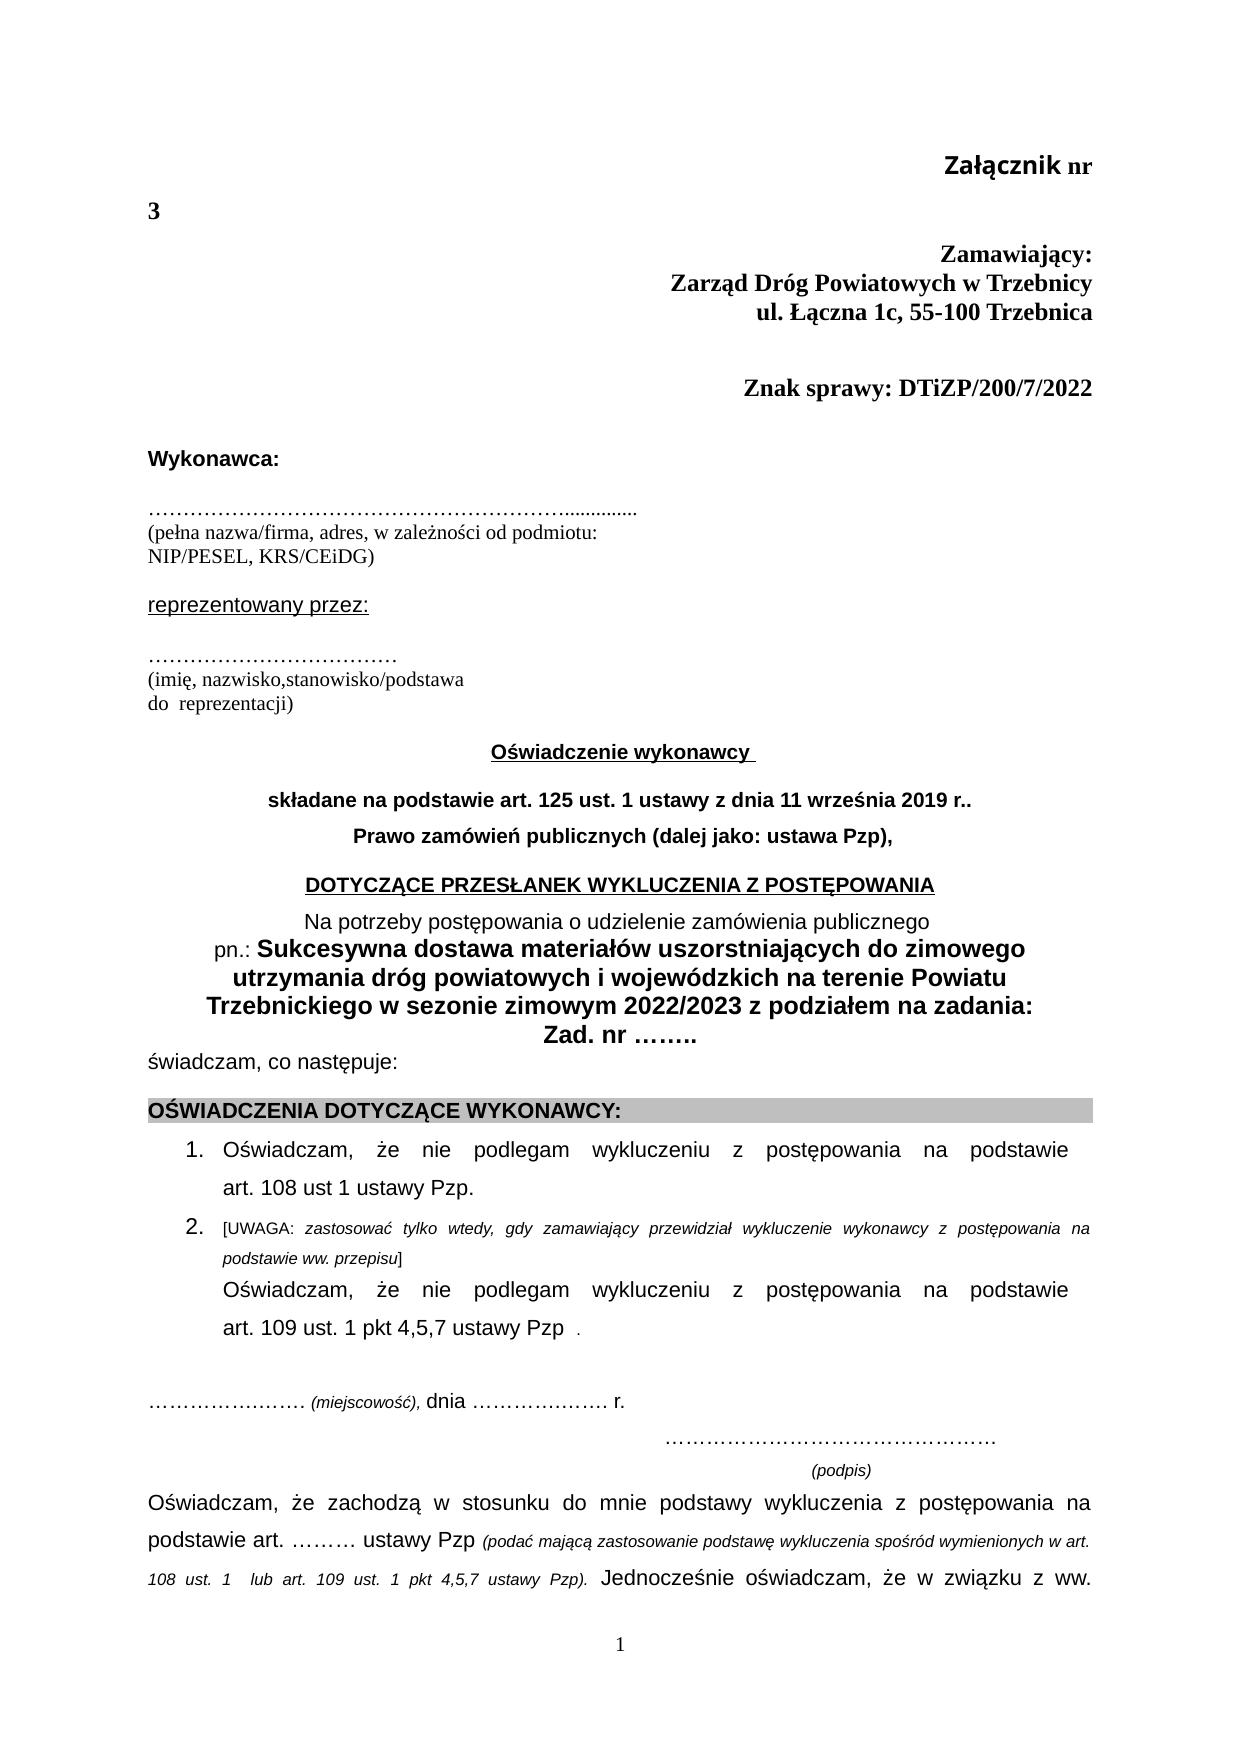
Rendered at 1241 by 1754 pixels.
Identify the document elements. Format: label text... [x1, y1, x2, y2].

text ul. Łączna 1c, 55-100 Trzebnica [148, 297, 1093, 325]
text ………………………………………… [148, 1425, 1093, 1449]
text Zarząd Dróg Powiatowych w Trzebnicy [148, 268, 1093, 297]
text Zamawiający: [148, 239, 1093, 268]
text składane na podstawie art. 125 ust. 1 ustawy z dnia 11 września 2019 r.. [148, 788, 1093, 812]
text (podpis) [738, 1461, 1093, 1480]
text Znak sprawy: DTiZP/200/7/2022 [146, 373, 1093, 402]
text ……………………………… [148, 642, 1093, 667]
text …………………………………………………….............. [148, 496, 1093, 520]
text do reprezentacji) [148, 691, 1093, 715]
text Na potrzeby postępowania o udzielenie zamówienia publicznego pn.: Sukcesywna dostawa materiałów uszorstniających do zimowego utrzymania dróg powiatowych i wojewódzkich na terenie Powiatu Trzebnickiego w sezonie zimowym 2022/2023 z podziałem na zadania: [148, 909, 1093, 1020]
list [UWAGA: zastosować tylko wtedy, gdy zamawiający przewidział wykluczenie wykonawcy z postępowania na podstawie ww. przepisu] [185, 1213, 1093, 1268]
text OŚWIADCZENIA DOTYCZĄCE WYKONAWCY: [148, 1098, 1093, 1123]
text Oświadczenie wykonawcy [148, 740, 1093, 764]
text DOTYCZĄCE PRZESŁANEK WYKLUCZENIA Z POSTĘPOWANIA [148, 873, 1093, 897]
list Oświadczam, że nie podlegam wykluczeniu z postępowania na podstawie art. 109 ust. 1 pkt 4,5,7 ustawy Pzp . [223, 1277, 1093, 1340]
text (pełna nazwa/firma, adres, w zależności od podmiotu: [148, 520, 1093, 544]
text Zad. nr …….. [148, 1020, 1093, 1049]
text Prawo zamówień publicznych (dalej jako: ustawa Pzp), [148, 824, 1093, 848]
text (imię, nazwisko,stanowisko/podstawa [148, 667, 1093, 691]
text Wykonawca: [148, 445, 1093, 471]
list Oświadczam, że nie podlegam wykluczeniu z postępowania na podstawie art. 108 ust 1 ustawy Pzp. [185, 1136, 1093, 1200]
text świadczam, co następuje: [148, 1049, 1093, 1074]
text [148, 1489, 1093, 1590]
text NIP/PESEL, KRS/CEiDG) [148, 544, 1093, 568]
text Załącznik nr 3 [148, 148, 1093, 225]
text …………….……. (miejscowość), dnia ………….……. r. [148, 1389, 1093, 1413]
text reprezentowany przez: [148, 592, 1093, 617]
